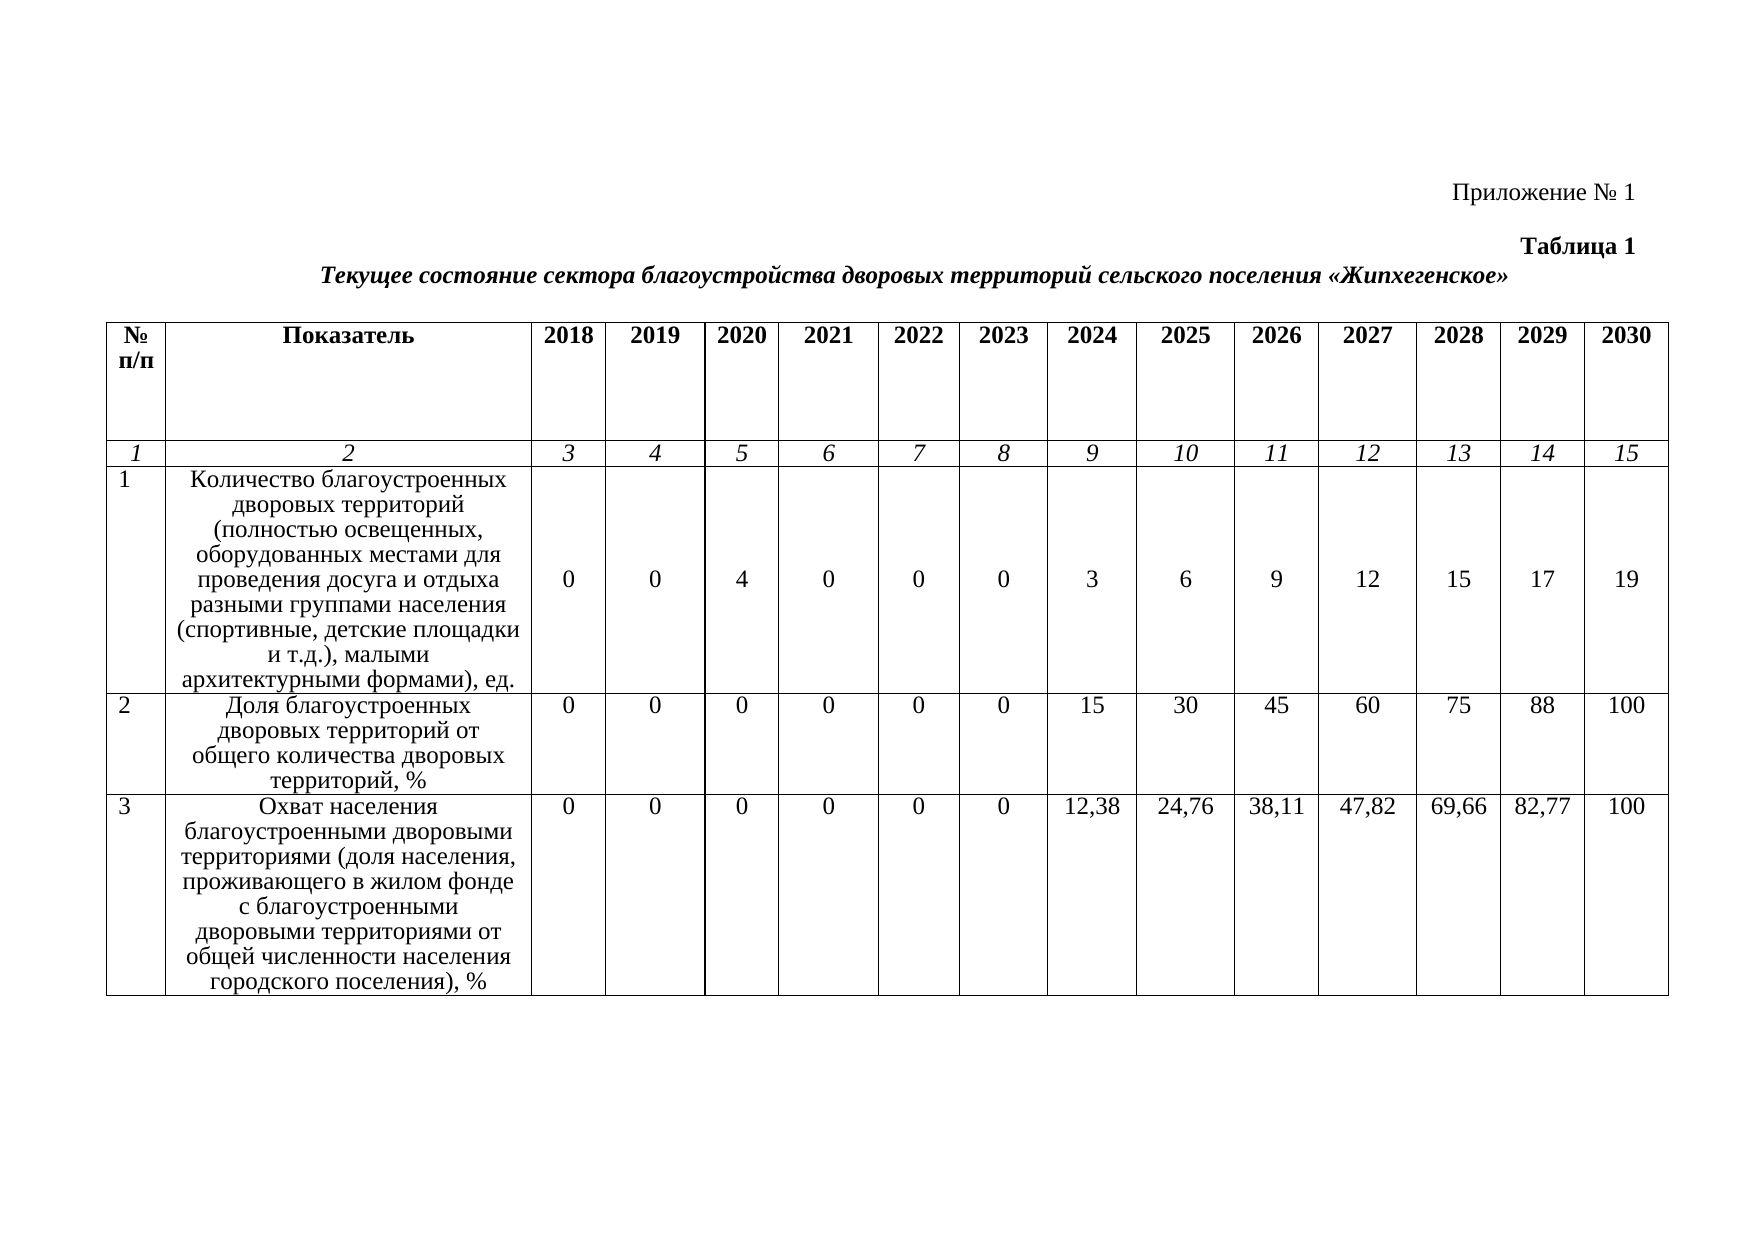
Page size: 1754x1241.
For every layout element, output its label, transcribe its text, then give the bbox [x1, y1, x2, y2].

table_cell 0 [779, 694, 878, 794]
table_cell 8 [960, 441, 1047, 466]
table_header 2027 [1319, 323, 1416, 440]
table_cell 0 [960, 795, 1047, 995]
table_cell 0 [960, 467, 1047, 693]
table_header 2025 [1137, 323, 1234, 440]
table_cell 3 [1048, 467, 1136, 693]
table_header 2023 [960, 323, 1047, 440]
table_header № п/п [107, 323, 165, 440]
table_cell 0 [960, 694, 1047, 794]
table_cell 4 [706, 467, 778, 693]
table_cell 0 [779, 795, 878, 995]
table_cell 30 [1137, 694, 1234, 794]
table_cell 24,76 [1137, 795, 1234, 995]
table_cell 9 [1048, 441, 1136, 466]
table_header 2024 [1048, 323, 1136, 440]
text Таблица 1 [193, 231, 1636, 260]
table_cell 2 [166, 441, 531, 466]
table_cell 15 [1048, 694, 1136, 794]
table_cell 0 [779, 467, 878, 693]
table_cell 0 [532, 795, 605, 995]
table_cell 0 [606, 467, 704, 693]
table_cell 6 [1137, 467, 1234, 693]
table_cell 10 [1137, 441, 1234, 466]
table_cell 5 [706, 441, 778, 466]
table_cell 13 [1417, 441, 1500, 466]
table_cell Количество благоустроенных дворовых территорий (полностью освещенных, оборудованных местами для проведения досуга и отдыха разными группами населения (спортивные, детские площадки и т.д.), малыми архитектурными формами), ед. [166, 467, 531, 693]
table_cell Доля благоустроенных дворовых территорий от общего количества дворовых территорий, % [166, 694, 531, 794]
table_cell 0 [606, 694, 704, 794]
table_cell 1 [107, 441, 165, 466]
table_cell 0 [532, 694, 605, 794]
table_cell 7 [879, 441, 959, 466]
table_cell 9 [1235, 467, 1318, 693]
table_header 2019 [606, 323, 704, 440]
table_cell 3 [532, 441, 605, 466]
table_cell 6 [779, 441, 878, 466]
table_cell 60 [1319, 694, 1416, 794]
table_cell 11 [1235, 441, 1318, 466]
table_cell 0 [879, 694, 959, 794]
table_cell 75 [1417, 694, 1500, 794]
table_header 2026 [1235, 323, 1318, 440]
table_header 2030 [1585, 323, 1668, 440]
table_cell 19 [1585, 467, 1668, 693]
table_cell 12,38 [1048, 795, 1136, 995]
table_cell 0 [532, 467, 605, 693]
table_header 2020 [706, 323, 778, 440]
table_cell 45 [1235, 694, 1318, 794]
table_cell 2 [107, 694, 165, 794]
table_cell 82,77 [1501, 795, 1584, 995]
table_cell 38,11 [1235, 795, 1318, 995]
table_cell 12 [1319, 467, 1416, 693]
text Текущее состояние сектора благоустройства дворовых территорий сельского поселения «Жипхегенское» [193, 260, 1636, 288]
table_cell 88 [1501, 694, 1584, 794]
table_cell 15 [1417, 467, 1500, 693]
table_cell 100 [1585, 694, 1668, 794]
table_cell 0 [879, 795, 959, 995]
table_cell 14 [1501, 441, 1584, 466]
text Приложение № 1 [118, 177, 1636, 206]
table_cell 1 [107, 467, 165, 693]
table_header 2028 [1417, 323, 1500, 440]
table_header Показатель [166, 323, 531, 440]
table_cell 0 [706, 694, 778, 794]
table_header 2018 [532, 323, 605, 440]
table_cell 17 [1501, 467, 1584, 693]
table_cell Охват населения благоустроенными дворовыми территориями (доля населения, проживающего в жилом фонде с благоустроенными дворовыми территориями от общей численности населения городского поселения), % [166, 795, 531, 995]
table_cell 3 [107, 795, 165, 995]
table_cell 0 [706, 795, 778, 995]
table_cell 0 [606, 795, 704, 995]
table_cell 47,82 [1319, 795, 1416, 995]
table_header 2029 [1501, 323, 1584, 440]
table_header 2021 [779, 323, 878, 440]
table_cell 12 [1319, 441, 1416, 466]
table_cell 69,66 [1417, 795, 1500, 995]
table_cell 15 [1585, 441, 1668, 466]
table_cell 0 [879, 467, 959, 693]
table_header 2022 [879, 323, 959, 440]
table_cell 100 [1585, 795, 1668, 995]
table_cell 4 [606, 441, 704, 466]
